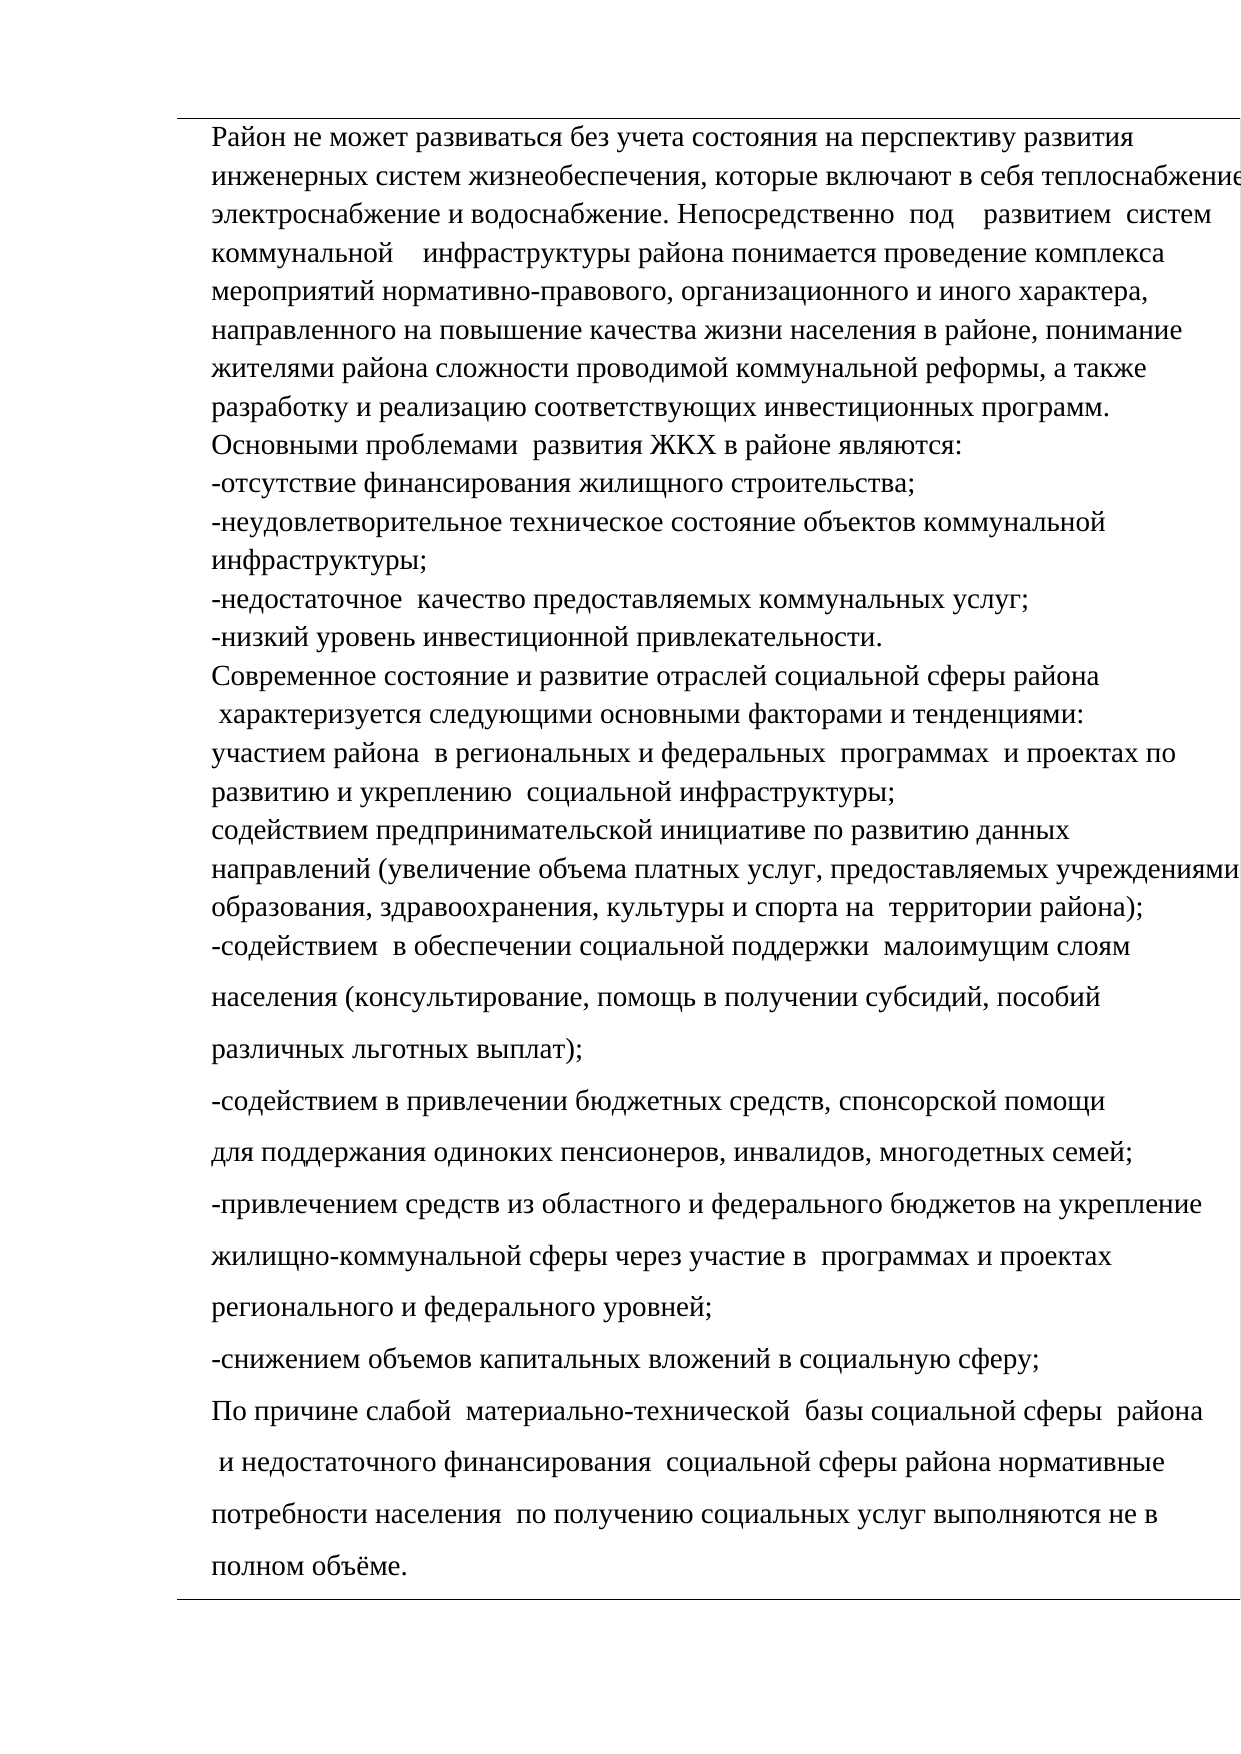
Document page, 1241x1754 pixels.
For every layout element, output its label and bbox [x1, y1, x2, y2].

table_header [177, 119, 1240, 1599]
